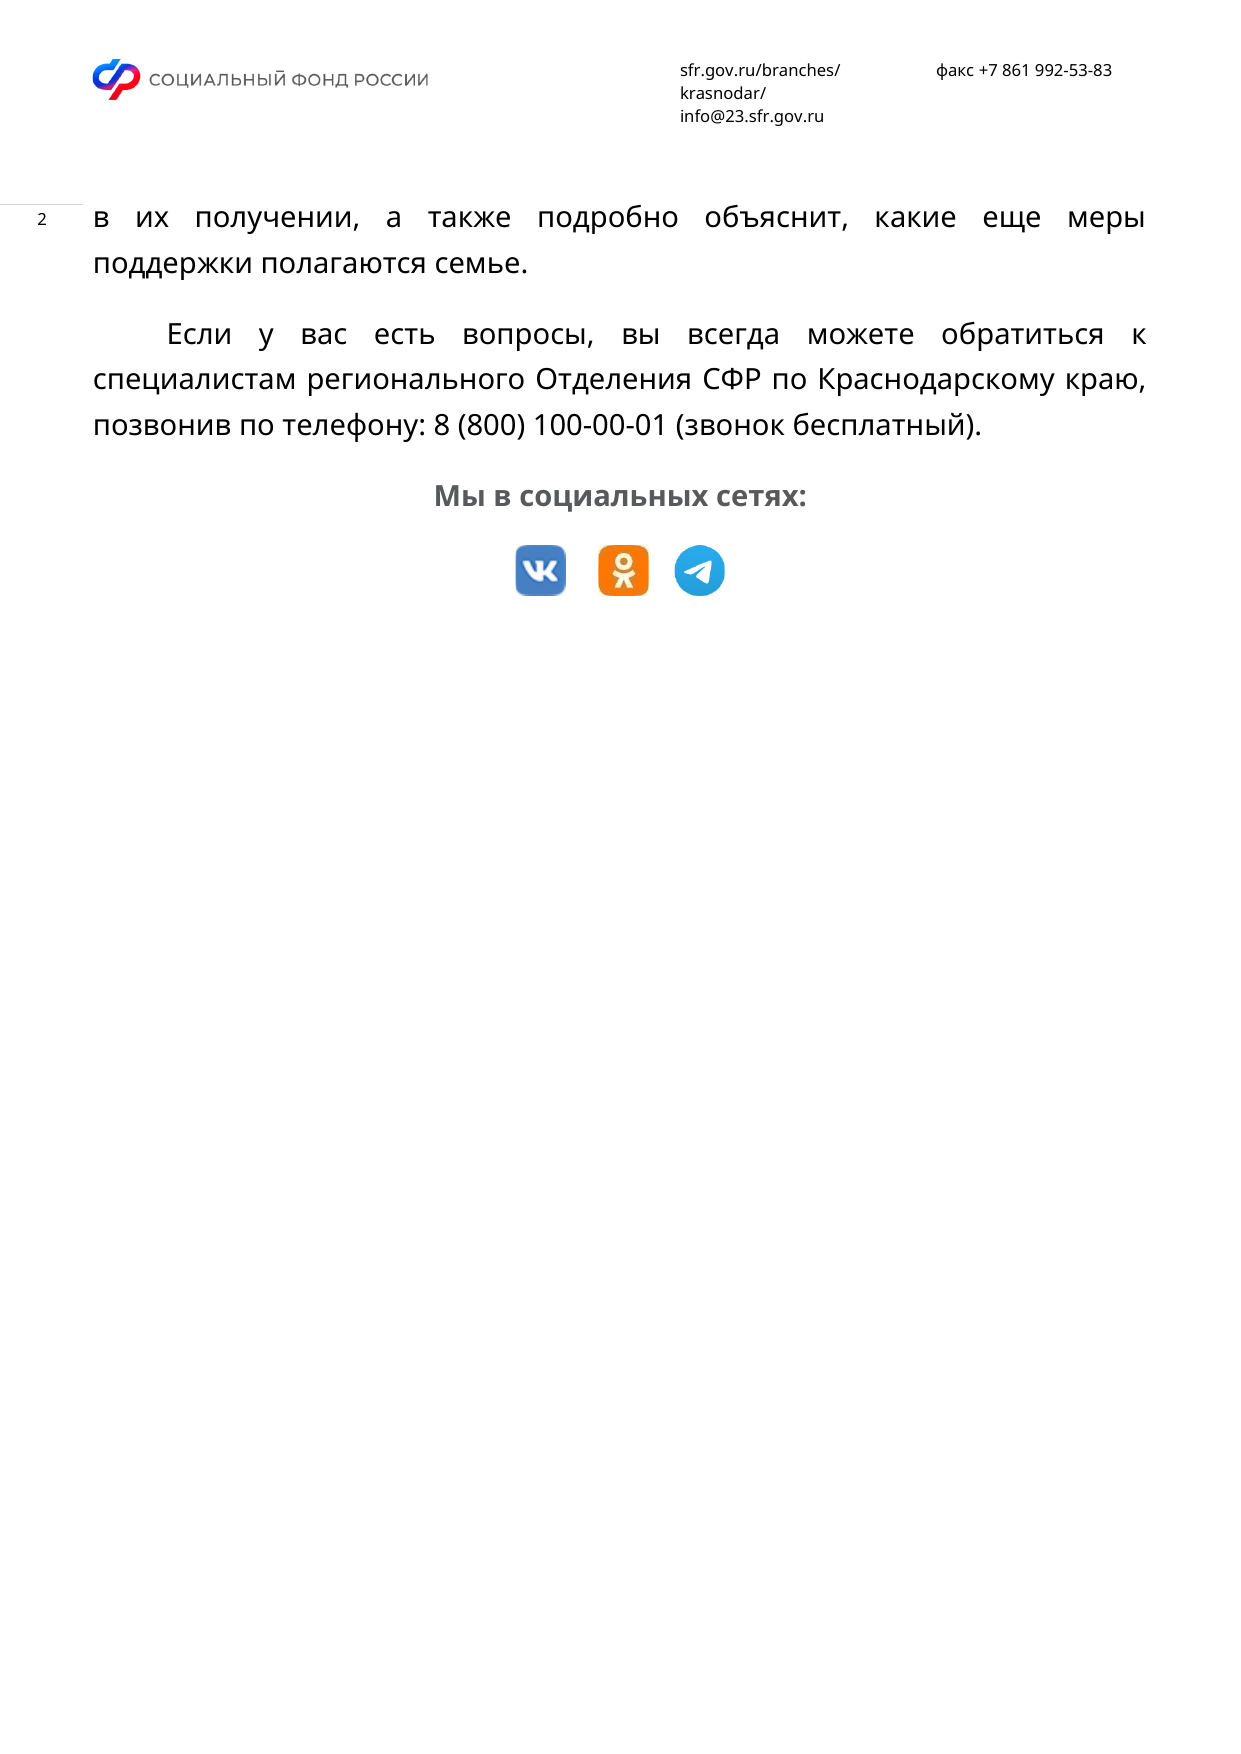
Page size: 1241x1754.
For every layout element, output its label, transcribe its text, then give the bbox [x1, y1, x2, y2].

text Если у вас есть вопросы, вы всегда можете обратиться к специалистам регионального Отделения СФР по Краснодарскому краю, позвонив по телефону: 8 (800) 100-00-01 (звонок бесплатный). [93, 313, 1147, 444]
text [93, 197, 1147, 282]
picture [674, 545, 725, 596]
text Мы в социальных сетях: [93, 475, 1147, 514]
picture [92, 59, 428, 100]
picture [598, 545, 649, 596]
picture [515, 545, 566, 596]
